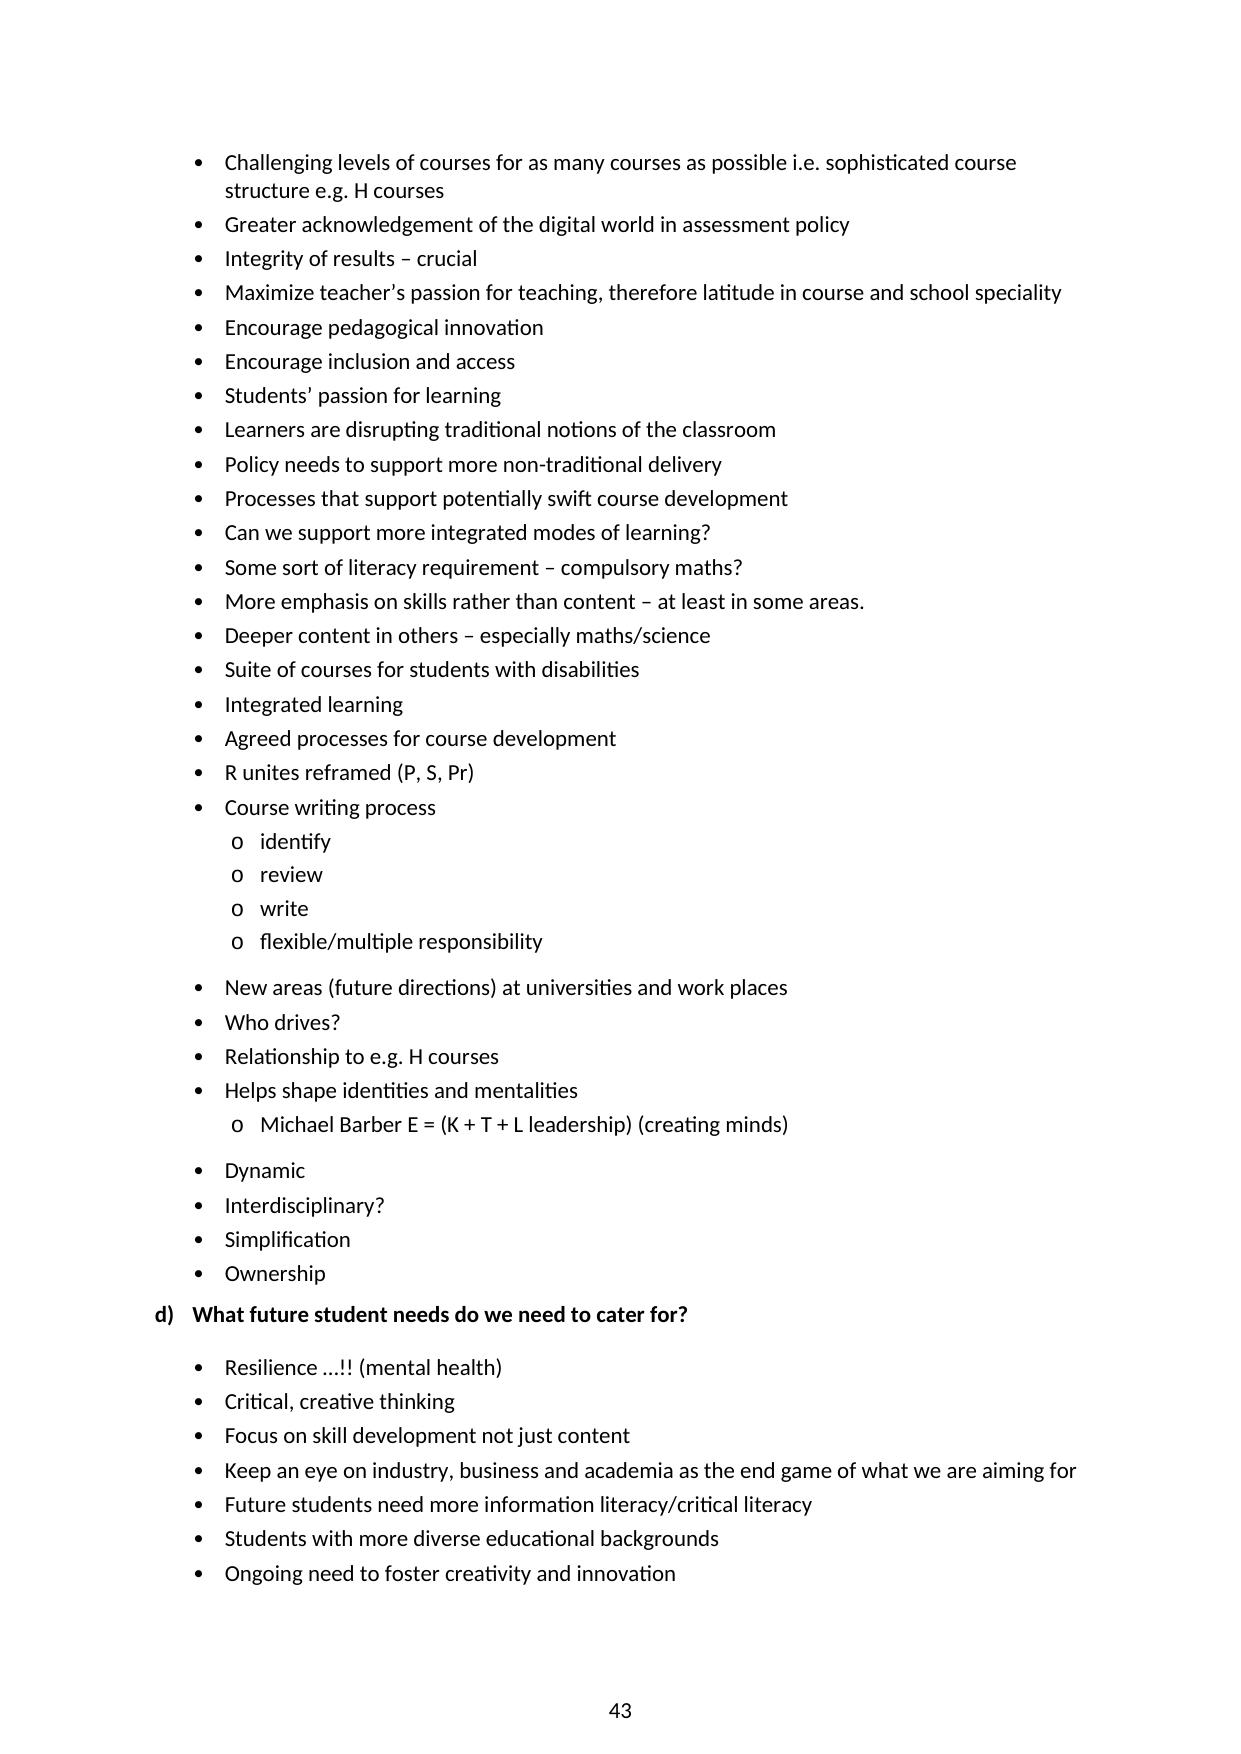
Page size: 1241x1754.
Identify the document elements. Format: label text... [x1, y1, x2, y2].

list Interdisciplinary? [195, 1191, 1092, 1219]
list Some sort of literacy requirement – compulsory maths? [195, 553, 1092, 581]
list Policy needs to support more non-traditional delivery [195, 450, 1092, 478]
list Who drives? [195, 1008, 1092, 1036]
list flexible/multiple responsibility [230, 927, 1092, 957]
list Encourage inclusion and access [195, 347, 1092, 375]
list Deeper content in others – especially maths/science [195, 621, 1092, 649]
list identify [230, 827, 1092, 856]
list Critical, creative thinking [195, 1387, 1092, 1415]
list Students’ passion for learning [195, 381, 1092, 409]
list Processes that support potentially swift course development [195, 484, 1092, 512]
list Challenging levels of courses for as many courses as possible i.e. sophisticated course structure e.g. H courses [195, 148, 1092, 204]
list Keep an eye on industry, business and academia as the end game of what we are aiming for [195, 1456, 1092, 1484]
list Dynamic [195, 1157, 1092, 1185]
list Relationship to e.g. H courses [195, 1042, 1092, 1070]
list Focus on skill development not just content [195, 1422, 1092, 1449]
list write [230, 894, 1092, 923]
list New areas (future directions) at universities and work places [195, 973, 1092, 1002]
list Simplification [195, 1225, 1092, 1253]
list Future students need more information literacy/critical literacy [195, 1490, 1092, 1518]
list Suite of courses for students with disabilities [195, 656, 1092, 683]
list Students with more diverse educational backgrounds [195, 1524, 1092, 1552]
list Ongoing need to foster creativity and innovation [195, 1559, 1092, 1587]
list Integrity of results – crucial [195, 244, 1092, 272]
list What future student needs do we need to cater for? [154, 1300, 1092, 1328]
list Michael Barber E = (K + T + L leadership) (creating minds) [230, 1111, 1092, 1140]
list Encourage pedagogical innovation [195, 313, 1092, 341]
list Agreed processes for course development [195, 724, 1092, 752]
list Resilience …!! (mental health) [195, 1353, 1092, 1381]
list Course writing process [195, 793, 1092, 821]
list Helps shape identities and mentalities [195, 1076, 1092, 1104]
list R unites reframed (P, S, Pr) [195, 758, 1092, 786]
list Can we support more integrated modes of learning? [195, 518, 1092, 546]
list More emphasis on skills rather than content – at least in some areas. [195, 587, 1092, 615]
list Ownership [195, 1259, 1092, 1287]
list Integrated learning [195, 690, 1092, 718]
list Learners are disrupting traditional notions of the classroom [195, 416, 1092, 444]
list Maximize teacher’s passion for teaching, therefore latitude in course and school speciality [195, 278, 1092, 307]
list review [230, 860, 1092, 889]
list Greater acknowledgement of the digital world in assessment policy [195, 210, 1092, 238]
